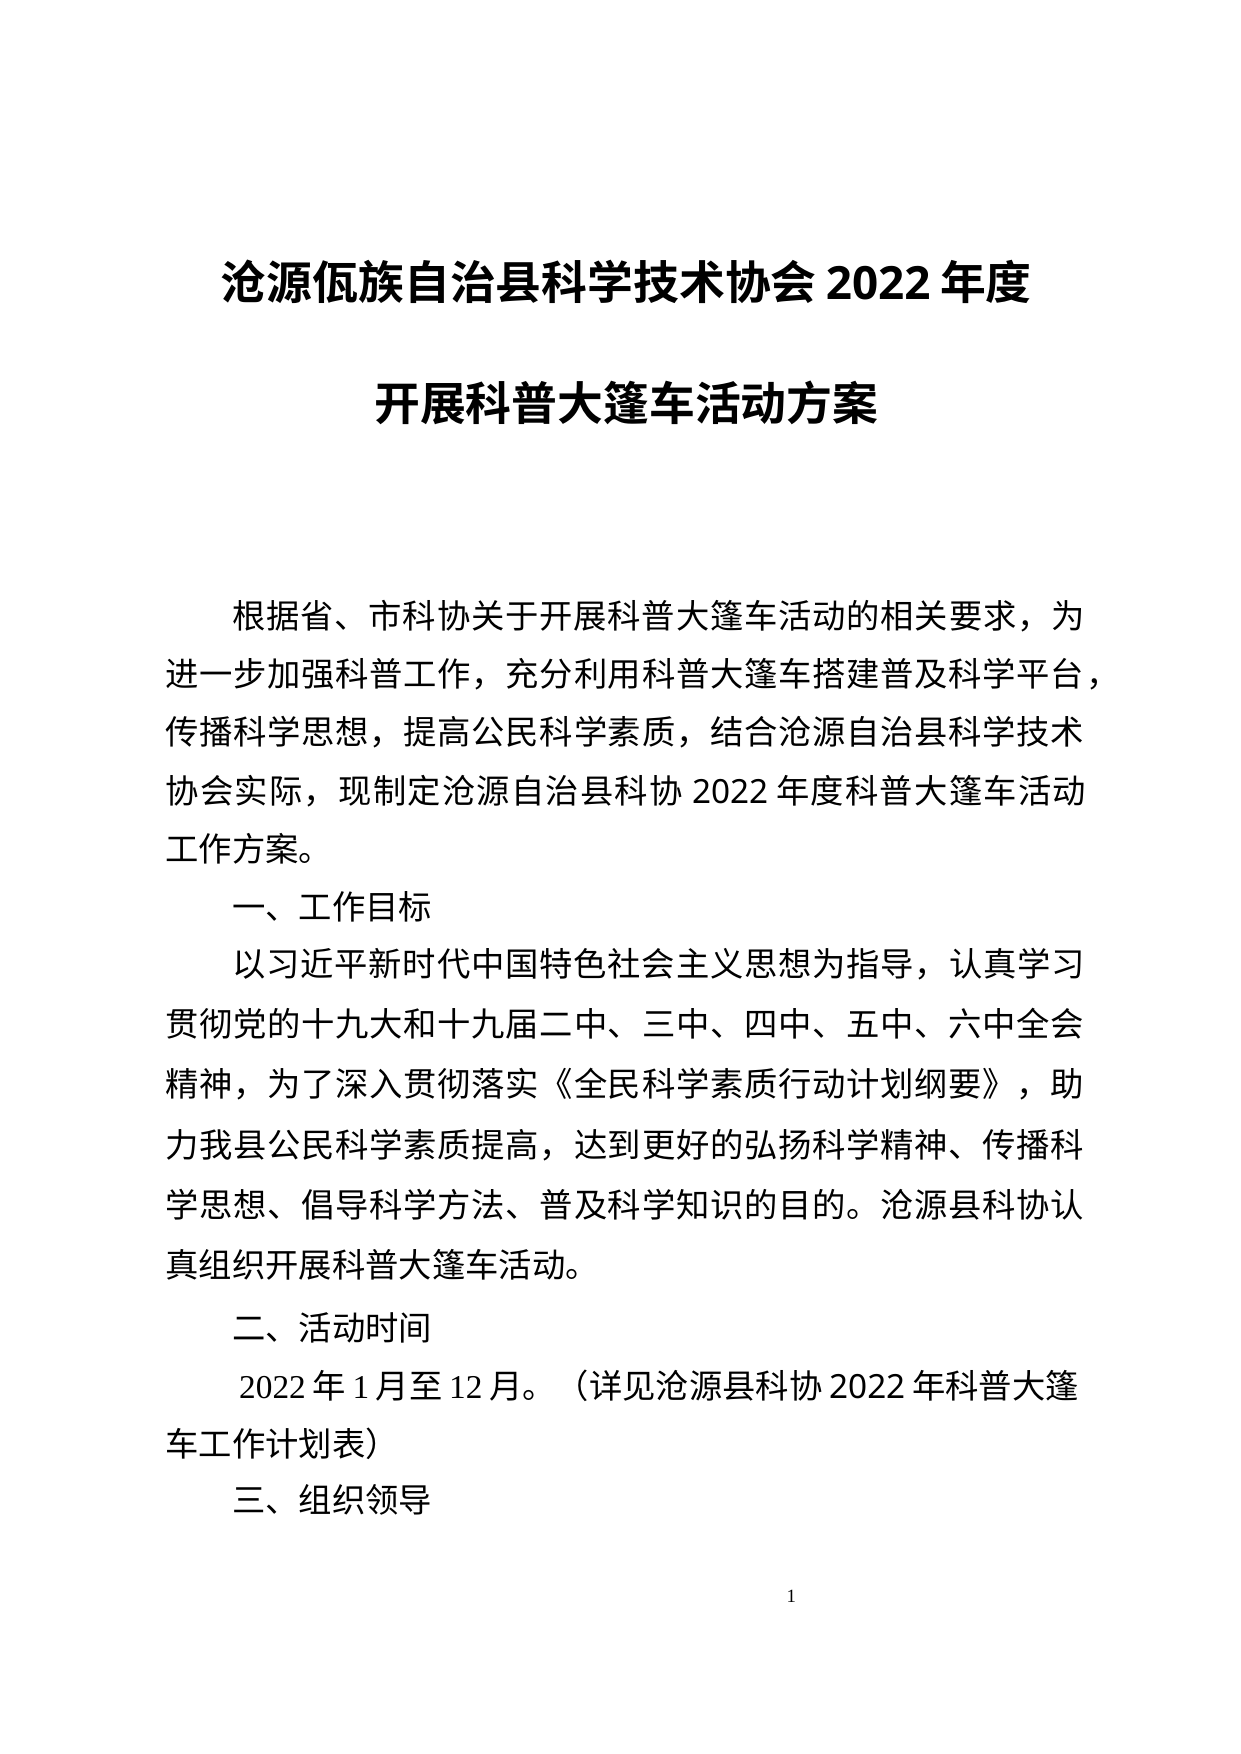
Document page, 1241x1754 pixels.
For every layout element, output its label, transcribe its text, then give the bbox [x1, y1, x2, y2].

text 根据省、市科协关于开展科普大篷车活动的相关要求，为进一步加强科普工作，充分利用科普大篷车搭建普及科学平台，传播科学思想，提高公民科学素质，结合沧源自治县科学技术协会实际，现制定沧源自治县科协2022年度科普大篷车活动工作方案。 [165, 581, 1087, 873]
text 一、工作目标 [165, 873, 1087, 931]
list 组织领导 [165, 1468, 1087, 1528]
text 沧源佤族自治县科学技术协会2022年度 [165, 219, 1087, 340]
text 开展科普大篷车活动方案 [165, 340, 1087, 461]
text 以习近平新时代中国特色社会主义思想为指导，认真学习贯彻党的十九大和十九届二中、三中、四中、五中、六中全会精神，为了深入贯彻落实《全民科学素质行动计划纲要》，助力我县公民科学素质提高，达到更好的弘扬科学精神、传播科学思想、倡导科学方法、普及科学知识的目的。沧源县科协认真组织开展科普大篷车活动。 [165, 931, 1087, 1293]
list 活动时间 [165, 1293, 1087, 1352]
text 2022年1月至12月。（详见沧源县科协2022年科普大篷车工作计划表） [165, 1352, 1087, 1468]
